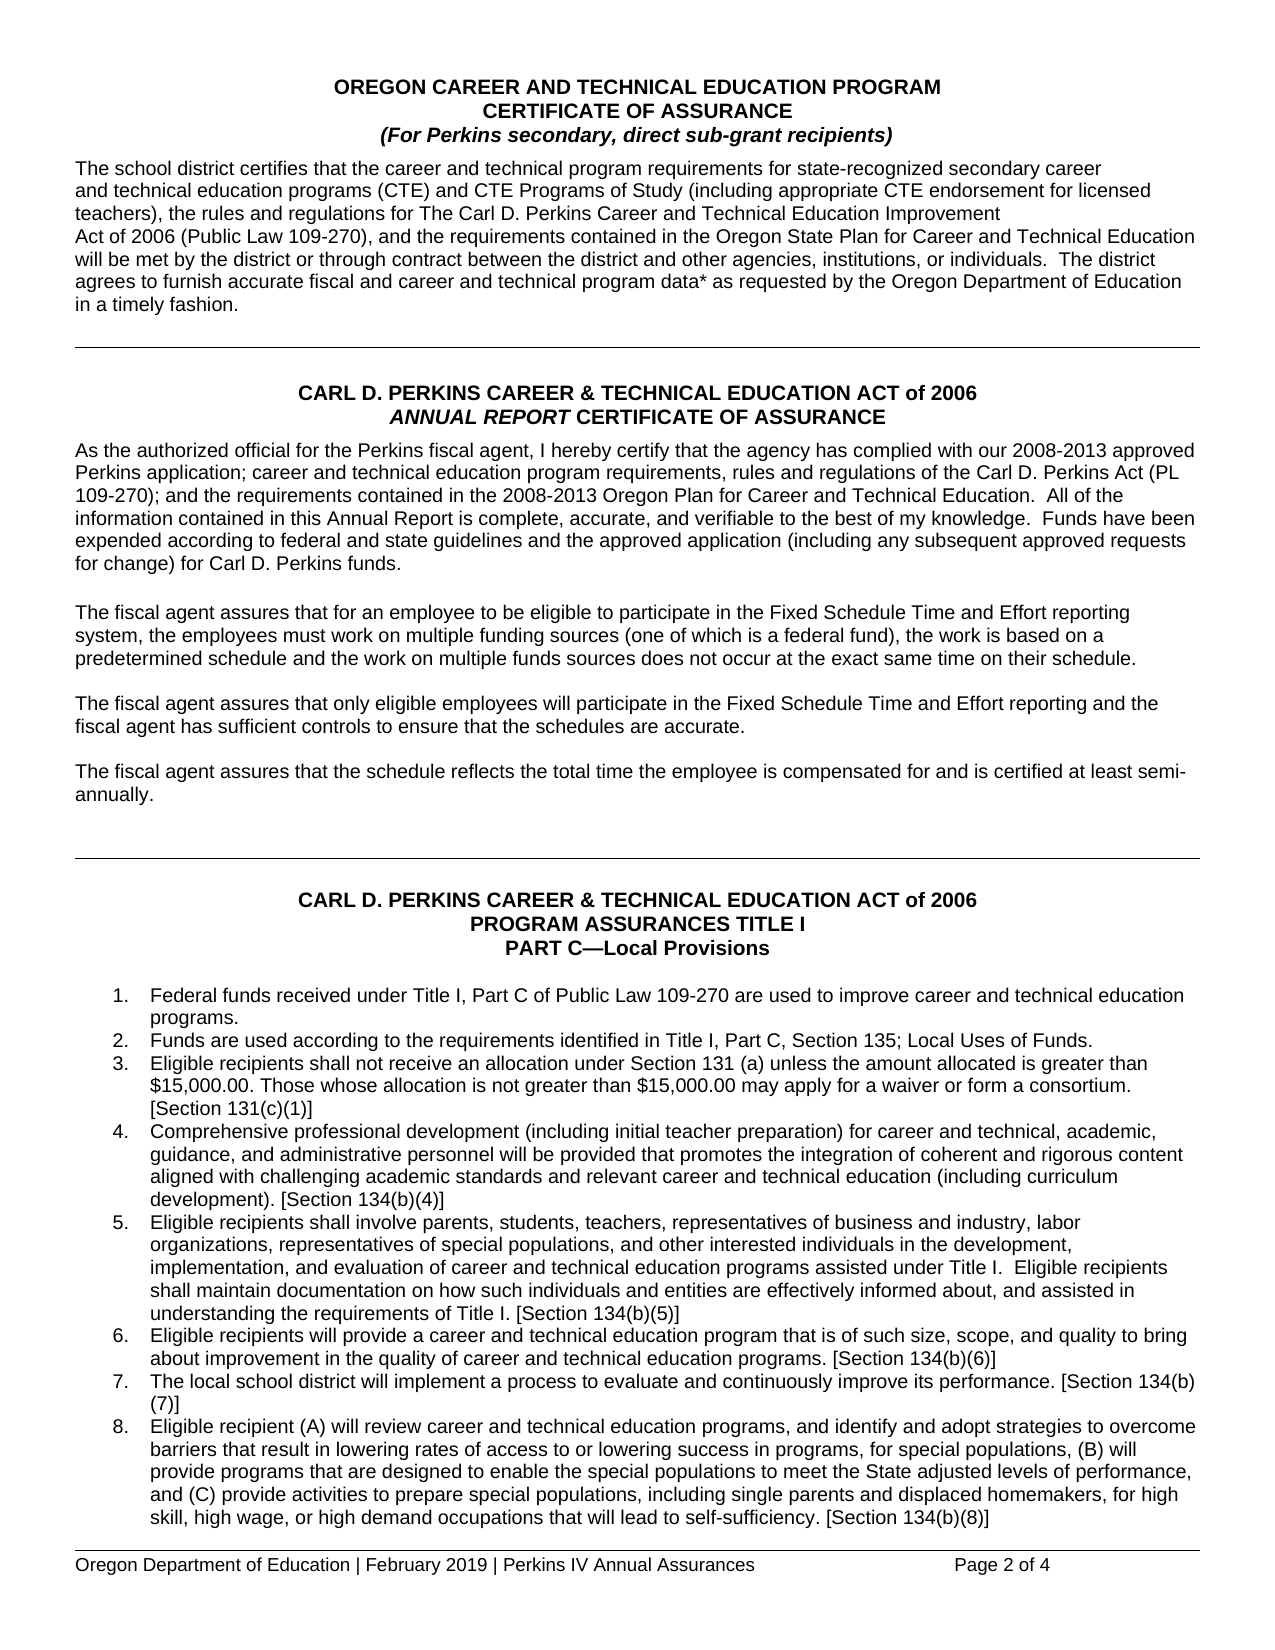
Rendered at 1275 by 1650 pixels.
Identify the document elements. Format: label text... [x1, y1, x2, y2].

text and technical education programs (CTE) and CTE Programs of Study (including appropriate CTE endorsement for licensed teachers), the rules and regulations for The Carl D. Perkins Career and Technical Education Improvement [75, 179, 1200, 225]
text PART C—Local Provisions [75, 936, 1200, 959]
list Eligible recipients shall not receive an allocation under Section 131 (a) unless the amount allocated is greater than $15,000.00. Those whose allocation is not greater than $15,000.00 may apply for a waiver or form a consortium. [Section 131(c)(1)] [112, 1052, 1200, 1120]
list Eligible recipient (A) will review career and technical education programs, and identify and adopt strategies to overcome barriers that result in lowering rates of access to or lowering success in programs, for special populations, (B) will provide programs that are designed to enable the special populations to meet the State adjusted levels of performance, and (C) provide activities to prepare special populations, including single parents and displaced homemakers, for high skill, high wage, or high demand occupations that will lead to self-sufficiency. [Section 134(b)(8)] [112, 1415, 1200, 1528]
list Funds are used according to the requirements identified in Title I, Part C, Section 135; Local Uses of Funds. [112, 1029, 1200, 1052]
text (For Perkins secondary, direct sub-grant recipients) [75, 123, 1200, 147]
list Federal funds received under Title I, Part C of Public Law 109-270 are used to improve career and technical education programs. [112, 983, 1200, 1029]
list Eligible recipients will provide a career and technical education program that is of such size, scope, and quality to bring about improvement in the quality of career and technical education programs. [Section 134(b)(6)] [112, 1324, 1200, 1369]
text CERTIFICATE OF ASSURANCE [75, 99, 1200, 123]
text CARL D. PERKINS CAREER & TECHNICAL EDUCATION ACT of 2006 [75, 381, 1200, 405]
text CARL D. PERKINS CAREER & TECHNICAL EDUCATION ACT of 2006 [75, 888, 1200, 912]
text The fiscal agent assures that only eligible employees will participate in the Fixed Schedule Time and Effort reporting and the fiscal agent has sufficient controls to ensure that the schedules are accurate. [75, 692, 1200, 737]
text ANNUAL REPORT CERTIFICATE OF ASSURANCE [75, 405, 1200, 429]
list Comprehensive professional development (including initial teacher preparation) for career and technical, academic, guidance, and administrative personnel will be provided that promotes the integration of coherent and rigorous content aligned with challenging academic standards and relevant career and technical education (including curriculum development). [Section 134(b)(4)] [112, 1120, 1200, 1211]
text The fiscal agent assures that for an employee to be eligible to participate in the Fixed Schedule Time and Effort reporting system, the employees must work on multiple funding sources (one of which is a federal fund), the work is based on a predetermined schedule and the work on multiple funds sources does not occur at the exact same time on their schedule. [75, 601, 1200, 669]
list Eligible recipients shall involve parents, students, teachers, representatives of business and industry, labor organizations, representatives of special populations, and other interested individuals in the development, implementation, and evaluation of career and technical education programs assisted under Title I. Eligible recipients shall maintain documentation on how such individuals and entities are effectively informed about, and assisted in understanding the requirements of Title I. [Section 134(b)(5)] [112, 1211, 1200, 1324]
text OREGON CAREER AND TECHNICAL EDUCATION PROGRAM [75, 75, 1200, 99]
text The fiscal agent assures that the schedule reflects the total time the employee is compensated for and is certified at least semi-annually. [75, 760, 1200, 806]
text Act of 2006 (Public Law 109-270), and the requirements contained in the Oregon State Plan for Career and Technical Education will be met by the district or through contract between the district and other agencies, institutions, or individuals. The district agrees to furnish accurate fiscal and career and technical program data* as requested by the Oregon Department of Education in a timely fashion. [75, 225, 1200, 316]
text The school district certifies that the career and technical program requirements for state-recognized secondary career [75, 157, 1200, 179]
list The local school district will implement a process to evaluate and continuously improve its performance. [Section 134(b)(7)] [112, 1369, 1200, 1415]
text As the authorized official for the Perkins fiscal agent, I hereby certify that the agency has complied with our 2008-2013 approved Perkins application; career and technical education program requirements, rules and regulations of the Carl D. Perkins Act (PL 109-270); and the requirements contained in the 2008-2013 Oregon Plan for Career and Technical Education. All of the information contained in this Annual Report is complete, accurate, and verifiable to the best of my knowledge. Funds have been expended according to federal and state guidelines and the approved application (including any subsequent approved requests for change) for Carl D. Perkins funds. [75, 438, 1200, 575]
text PROGRAM ASSURANCES TITLE I [75, 912, 1200, 936]
